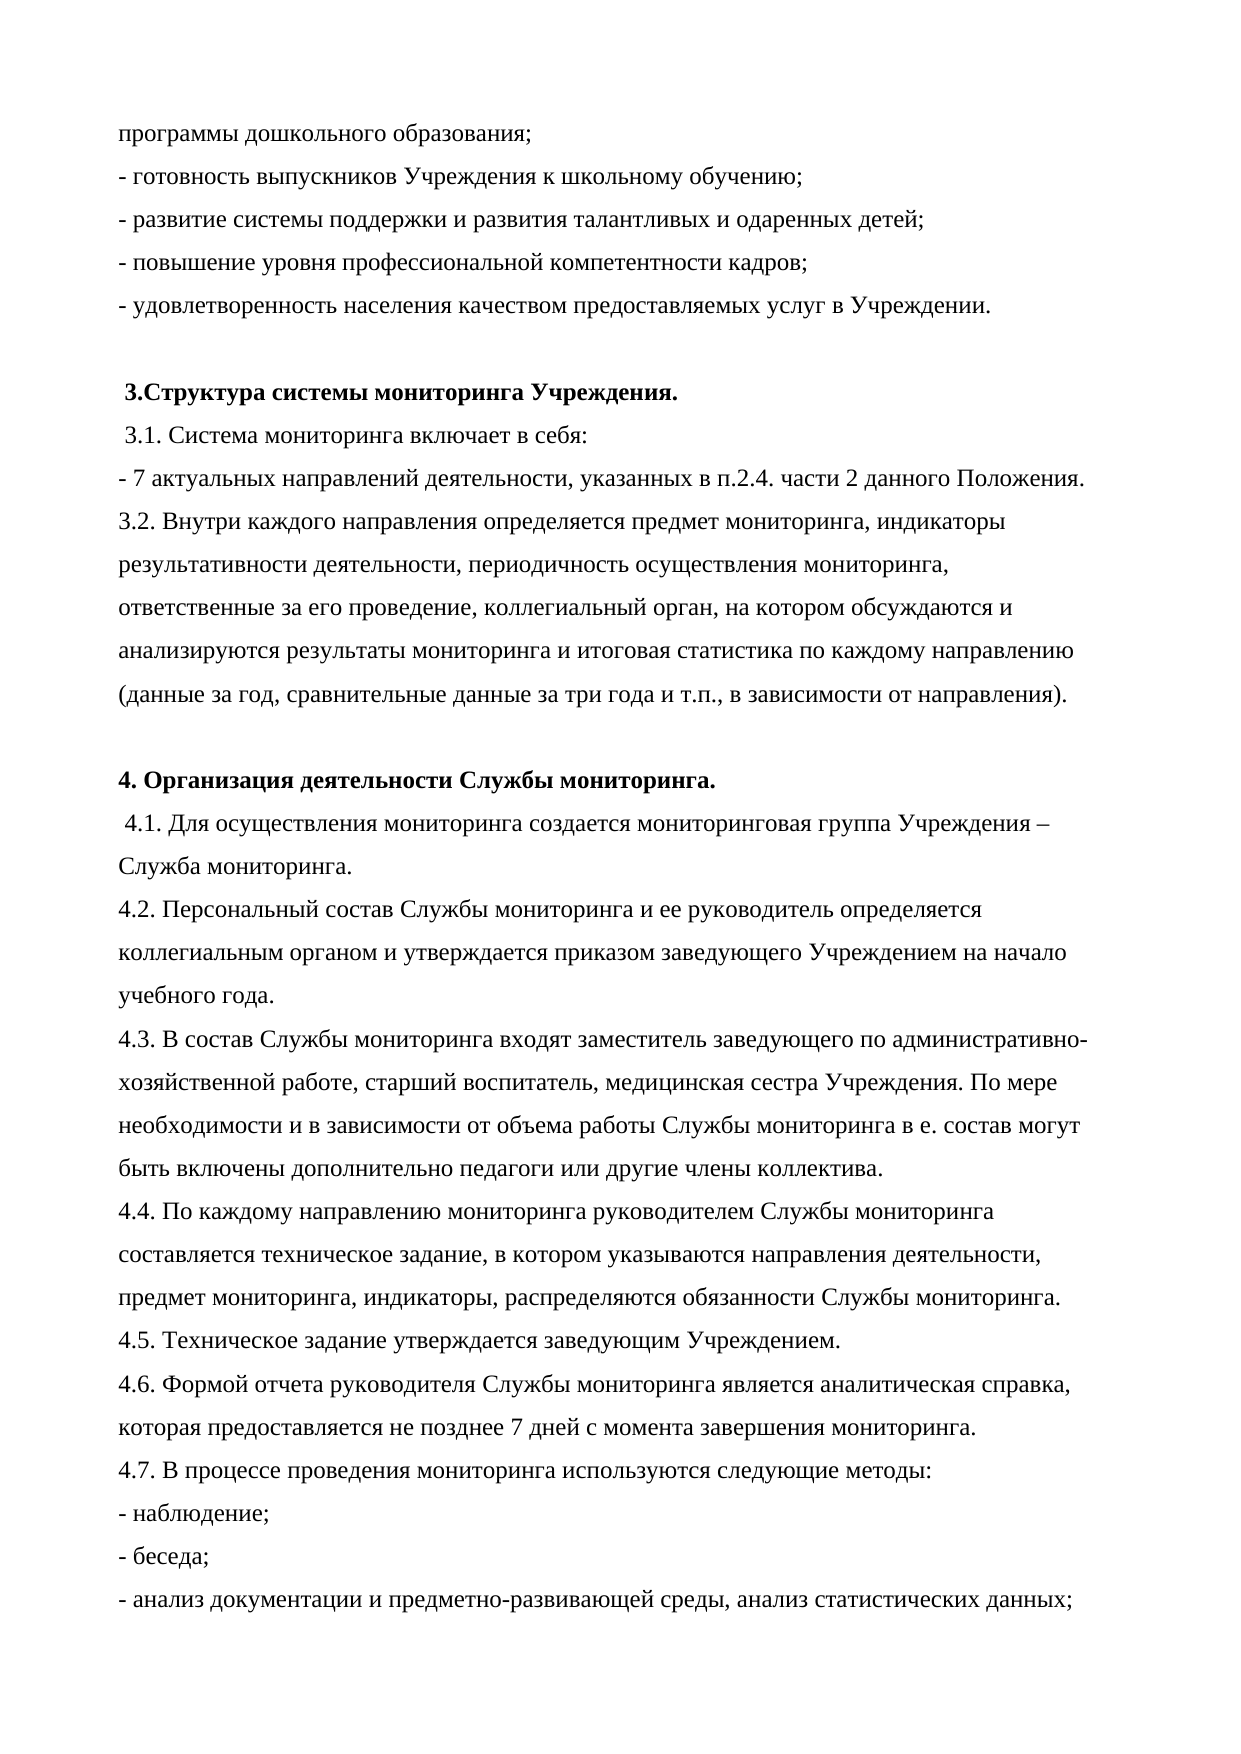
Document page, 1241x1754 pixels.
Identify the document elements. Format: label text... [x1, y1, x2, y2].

text 4.1. Для осуществления мониторинга создается мониторинговая группа Учреждения – [118, 808, 1181, 837]
text - анализ документации и предметно-развивающей среды, анализ статистических данных; [118, 1584, 1181, 1613]
text - 7 актуальных направлений деятельности, указанных в п.2.4. части 2 данного Положения. [118, 463, 1181, 492]
text - беседа; [118, 1541, 1181, 1570]
text анализируются результаты мониторинга и итоговая статистика по каждому направлению [118, 636, 1181, 664]
text которая предоставляется не позднее 7 дней с момента завершения мониторинга. [118, 1412, 1181, 1441]
text 3.2. Внутри каждого направления определяется предмет мониторинга, индикаторы [118, 506, 1181, 535]
text результативности деятельности, периодичность осуществления мониторинга, [118, 549, 1181, 578]
text - удовлетворенность населения качеством предоставляемых услуг в Учреждении. [118, 291, 1181, 319]
text ответственные за его проведение, коллегиальный орган, на котором обсуждаются и [118, 592, 1181, 621]
text 4.7. В процессе проведения мониторинга используются следующие методы: [118, 1455, 1181, 1484]
text 4.5. Техническое задание утверждается заведующим Учреждением. [118, 1326, 1181, 1354]
text 4.6. Формой отчета руководителя Службы мониторинга является аналитическая справка, [118, 1369, 1181, 1397]
text составляется техническое задание, в котором указываются направления деятельности, [118, 1239, 1181, 1268]
text учебного года. [118, 981, 1181, 1009]
text - развитие системы поддержки и развития талантливых и одаренных детей; [118, 204, 1181, 233]
text быть включены дополнительно педагоги или другие члены коллектива. [118, 1153, 1181, 1182]
text 4.3. В состав Службы мониторинга входят заместитель заведующего по административно- [118, 1024, 1181, 1052]
text 4.2. Персональный состав Службы мониторинга и ее руководитель определяется [118, 894, 1181, 923]
text 4. Организация деятельности Службы мониторинга. [118, 765, 1181, 794]
text необходимости и в зависимости от объема работы Службы мониторинга в е. состав могут [118, 1110, 1181, 1139]
text - повышение уровня профессиональной компетентности кадров; [118, 247, 1181, 276]
text 3.Структура системы мониторинга Учреждения. [118, 377, 1181, 406]
text - наблюдение; [118, 1498, 1181, 1527]
text 3.1. Система мониторинга включает в себя: [118, 420, 1181, 449]
text коллегиальным органом и утверждается приказом заведующего Учреждением на начало [118, 937, 1181, 966]
text программы дошкольного образования; [118, 118, 1181, 147]
text 4.4. По каждому направлению мониторинга руководителем Службы мониторинга [118, 1196, 1181, 1225]
text Служба мониторинга. [118, 851, 1181, 880]
text хозяйственной работе, старший воспитатель, медицинская сестра Учреждения. По мере [118, 1067, 1181, 1096]
text предмет мониторинга, индикаторы, распределяются обязанности Службы мониторинга. [118, 1282, 1181, 1311]
text (данные за год, сравнительные данные за три года и т.п., в зависимости от направления). [118, 679, 1181, 707]
text - готовность выпускников Учреждения к школьному обучению; [118, 161, 1181, 190]
